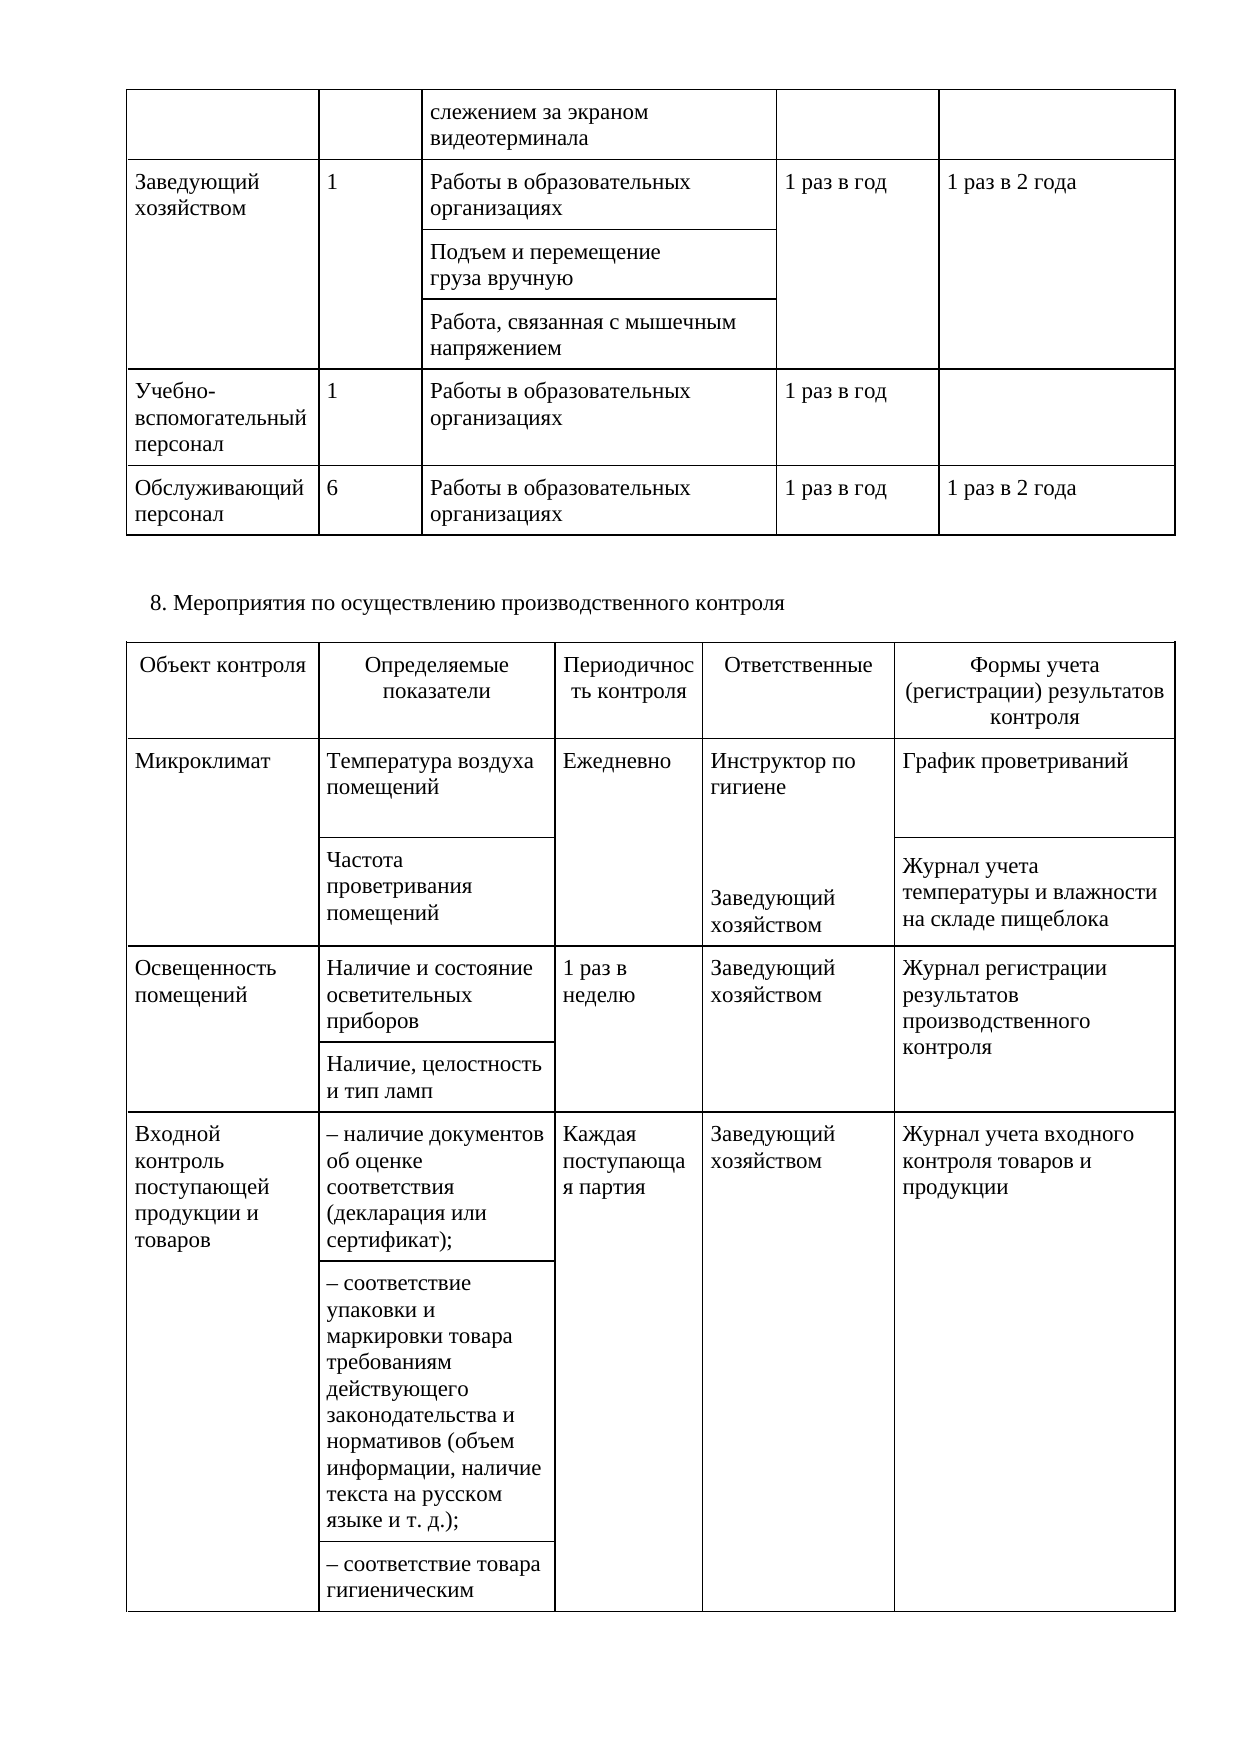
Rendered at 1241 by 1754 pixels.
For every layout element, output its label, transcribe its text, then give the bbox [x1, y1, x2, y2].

table_cell Температура воздуха помещений [320, 739, 554, 837]
table_cell Подъем и перемещение груза вручную [423, 230, 776, 298]
table_cell Инструктор по гигиене Заведующий хозяйством [703, 739, 894, 945]
table_cell Учебно-вспомогательный персонал [127, 369, 318, 464]
table_cell 1 раз в год [777, 466, 938, 534]
table_header Ответственные [703, 643, 894, 738]
text 8. Мероприятия по осуществлению производственного контроля [150, 589, 1166, 615]
table_cell – соответствие упаковки и маркировки товара требованиям действующего законодательства и нормативов (объем информации, наличие текста на русском языке и т. д.); [320, 1262, 554, 1541]
table_cell 1 раз в год [777, 370, 938, 464]
table_cell 1 [320, 160, 421, 368]
table_cell Заведующий хозяйством [703, 947, 894, 1111]
table_cell График проветриваний [895, 739, 1174, 837]
table_cell Работы в образовательных организациях [423, 466, 776, 534]
table_cell Каждая поступающая партия [556, 1113, 702, 1611]
table_cell Журнал учета температуры и влажности на складе пищеблока [895, 838, 1174, 945]
table_cell – наличие документов об оценке соответствия (декларация или сертификат); [320, 1113, 554, 1260]
table_cell Работы в образовательных организациях [423, 160, 776, 228]
table_cell Наличие, целостность и тип ламп [320, 1043, 554, 1111]
table_cell 1 раз в год [777, 160, 938, 368]
table_cell Журнал учета входного контроля товаров и продукции [895, 1113, 1174, 1611]
table_cell 1 [320, 370, 421, 464]
table_cell Наличие и состояние осветительных приборов [320, 947, 554, 1041]
table_cell 1 раз в 2 года [940, 160, 1174, 368]
table_cell Входной контроль поступающей продукции и товаров [127, 1112, 318, 1611]
table_header Объект контроля [127, 643, 318, 738]
table_cell 1 раз в 2 года [940, 466, 1174, 534]
table_header Периодичность контроля [556, 643, 702, 738]
table_cell Работа, связанная с мышечным напряжением [423, 300, 776, 368]
table_cell Заведующий хозяйством [703, 1113, 894, 1611]
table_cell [423, 90, 776, 158]
table_cell Освещенность помещений [127, 946, 318, 1111]
table_cell Заведующий хозяйством [127, 160, 318, 368]
table_cell [940, 370, 1174, 464]
table_cell Работы в образовательных организациях [423, 370, 776, 464]
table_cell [320, 1542, 554, 1611]
table_cell Микроклимат [127, 739, 318, 945]
table_cell Ежедневно [556, 739, 702, 945]
table_cell Частота проветривания помещений [320, 838, 554, 945]
table_header Формы учета (регистрации) результатов контроля [895, 643, 1174, 738]
table_cell Журнал регистрации результатов производственного контроля [895, 947, 1174, 1111]
table_header Определяемые показатели [320, 643, 554, 738]
table_cell Обслуживающий персонал [127, 466, 318, 534]
table_cell 6 [320, 466, 421, 534]
table_cell 1 раз в неделю [556, 947, 702, 1111]
